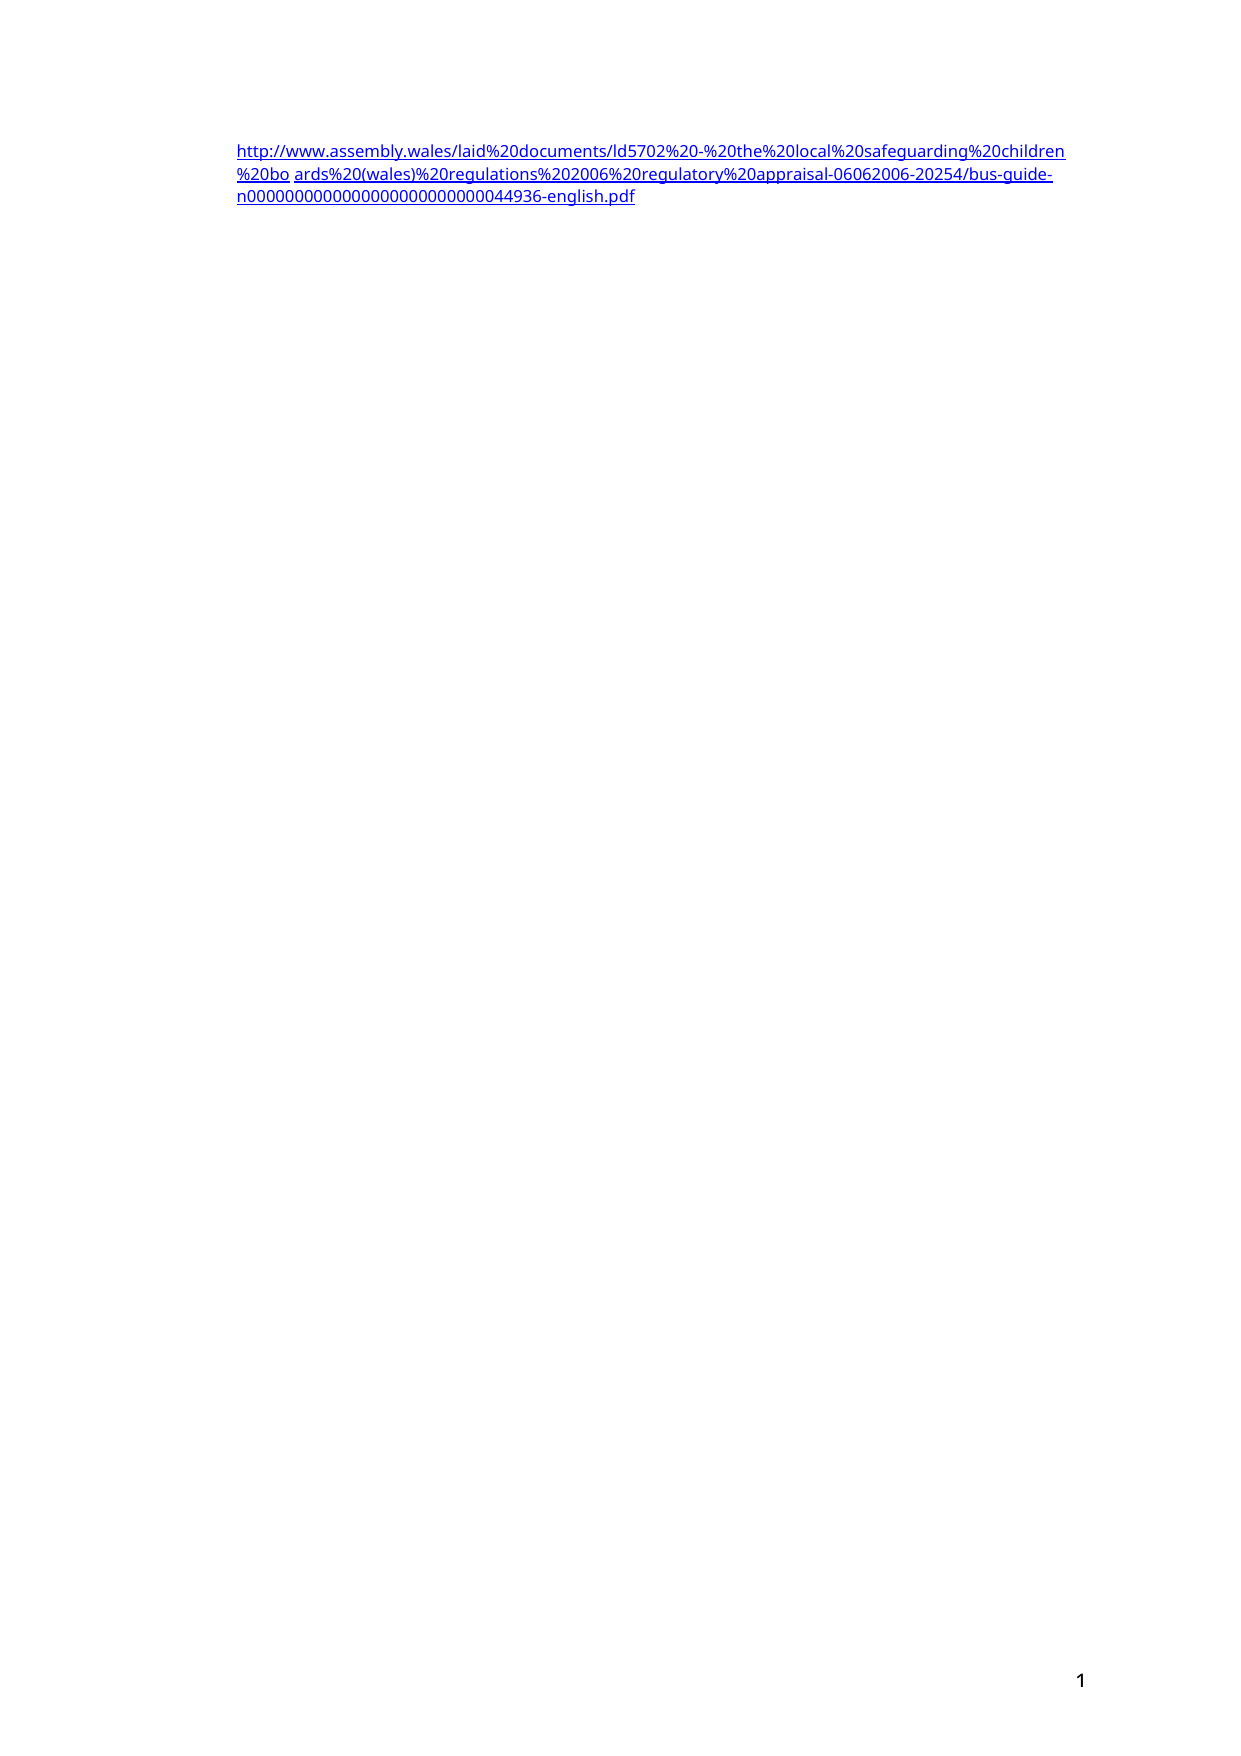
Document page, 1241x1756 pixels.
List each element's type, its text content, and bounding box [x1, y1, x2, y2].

text http://www.assembly.wales/laid%20documents/ld5702%20-%20the%20local%20safeguarding%20children%20bo ards%20(wales)%20regulations%202006%20regulatory%20appraisal-06062006-20254/bus-guide- n0000000000000000000000000044936-english.pdf [236, 139, 1085, 208]
